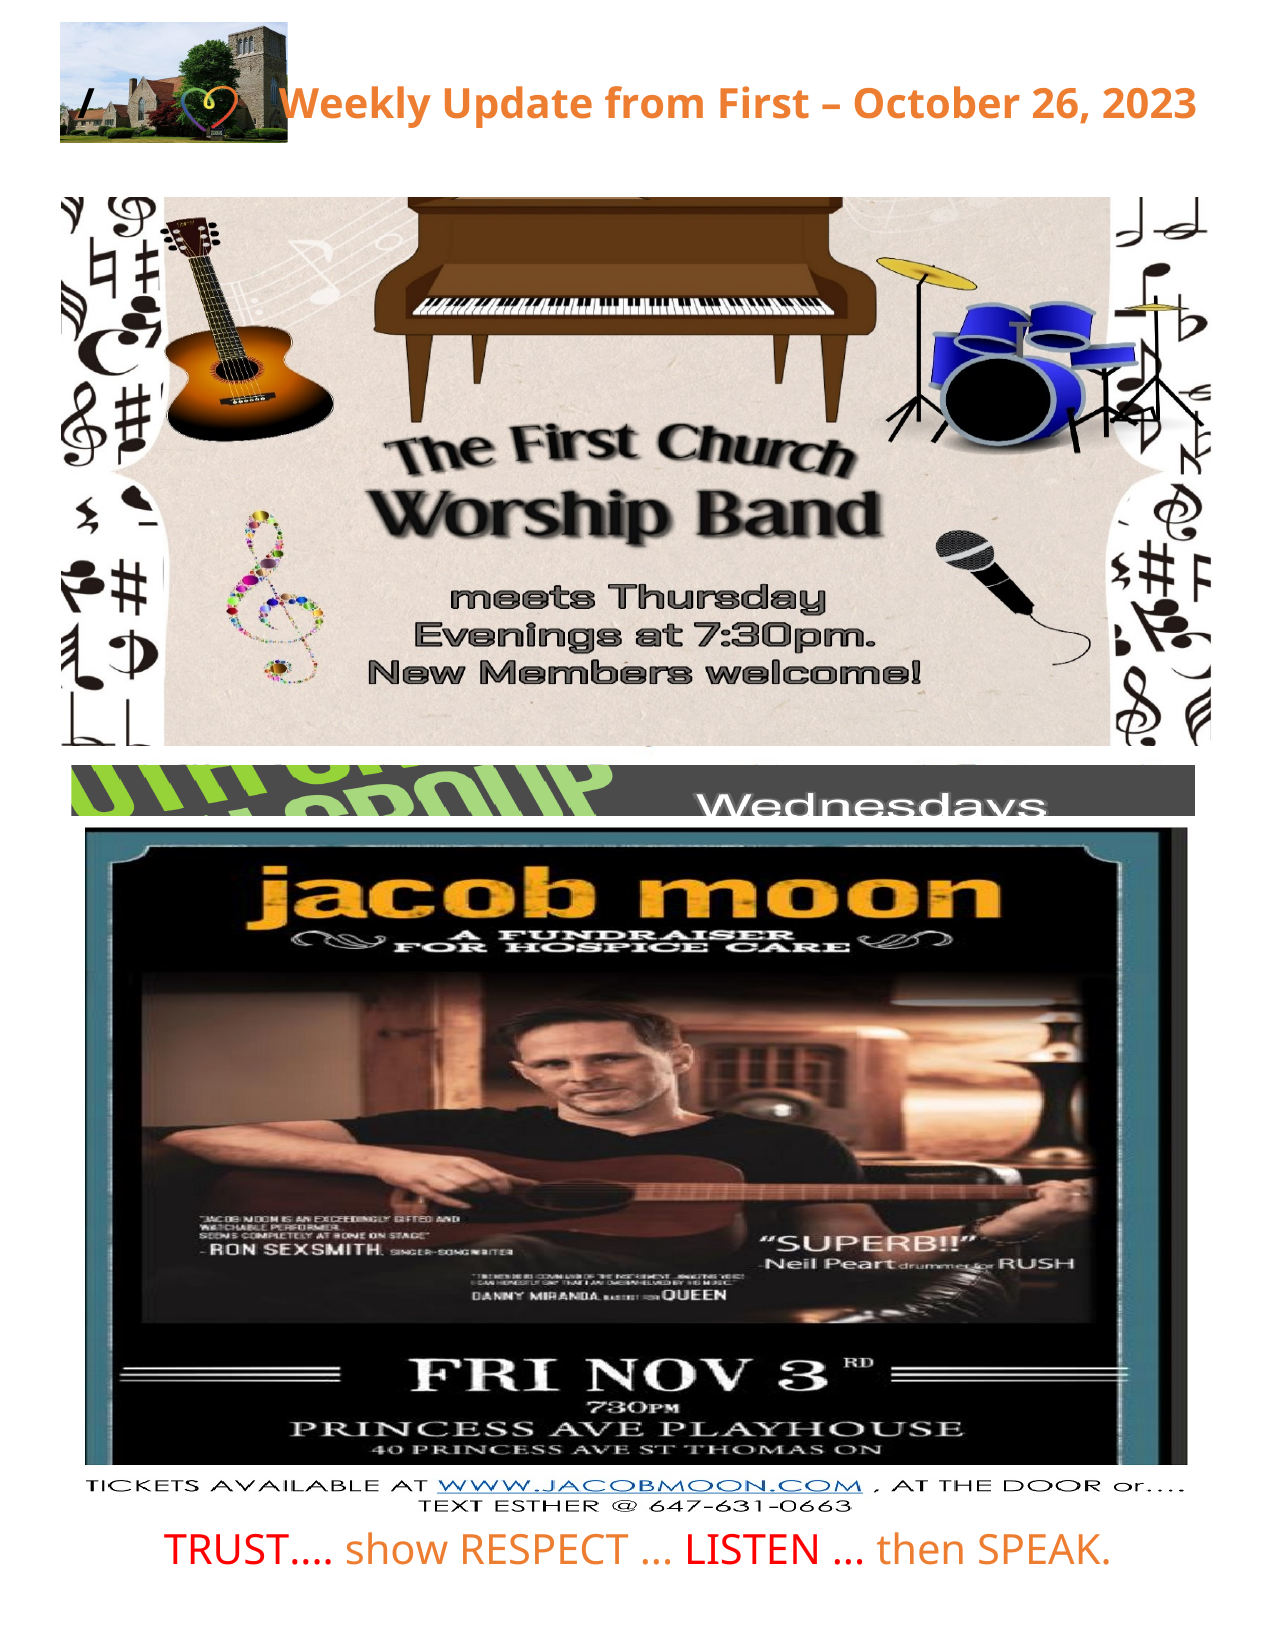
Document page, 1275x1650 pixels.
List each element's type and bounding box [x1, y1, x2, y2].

picture [60, 22, 288, 143]
picture [61, 197, 1213, 1527]
